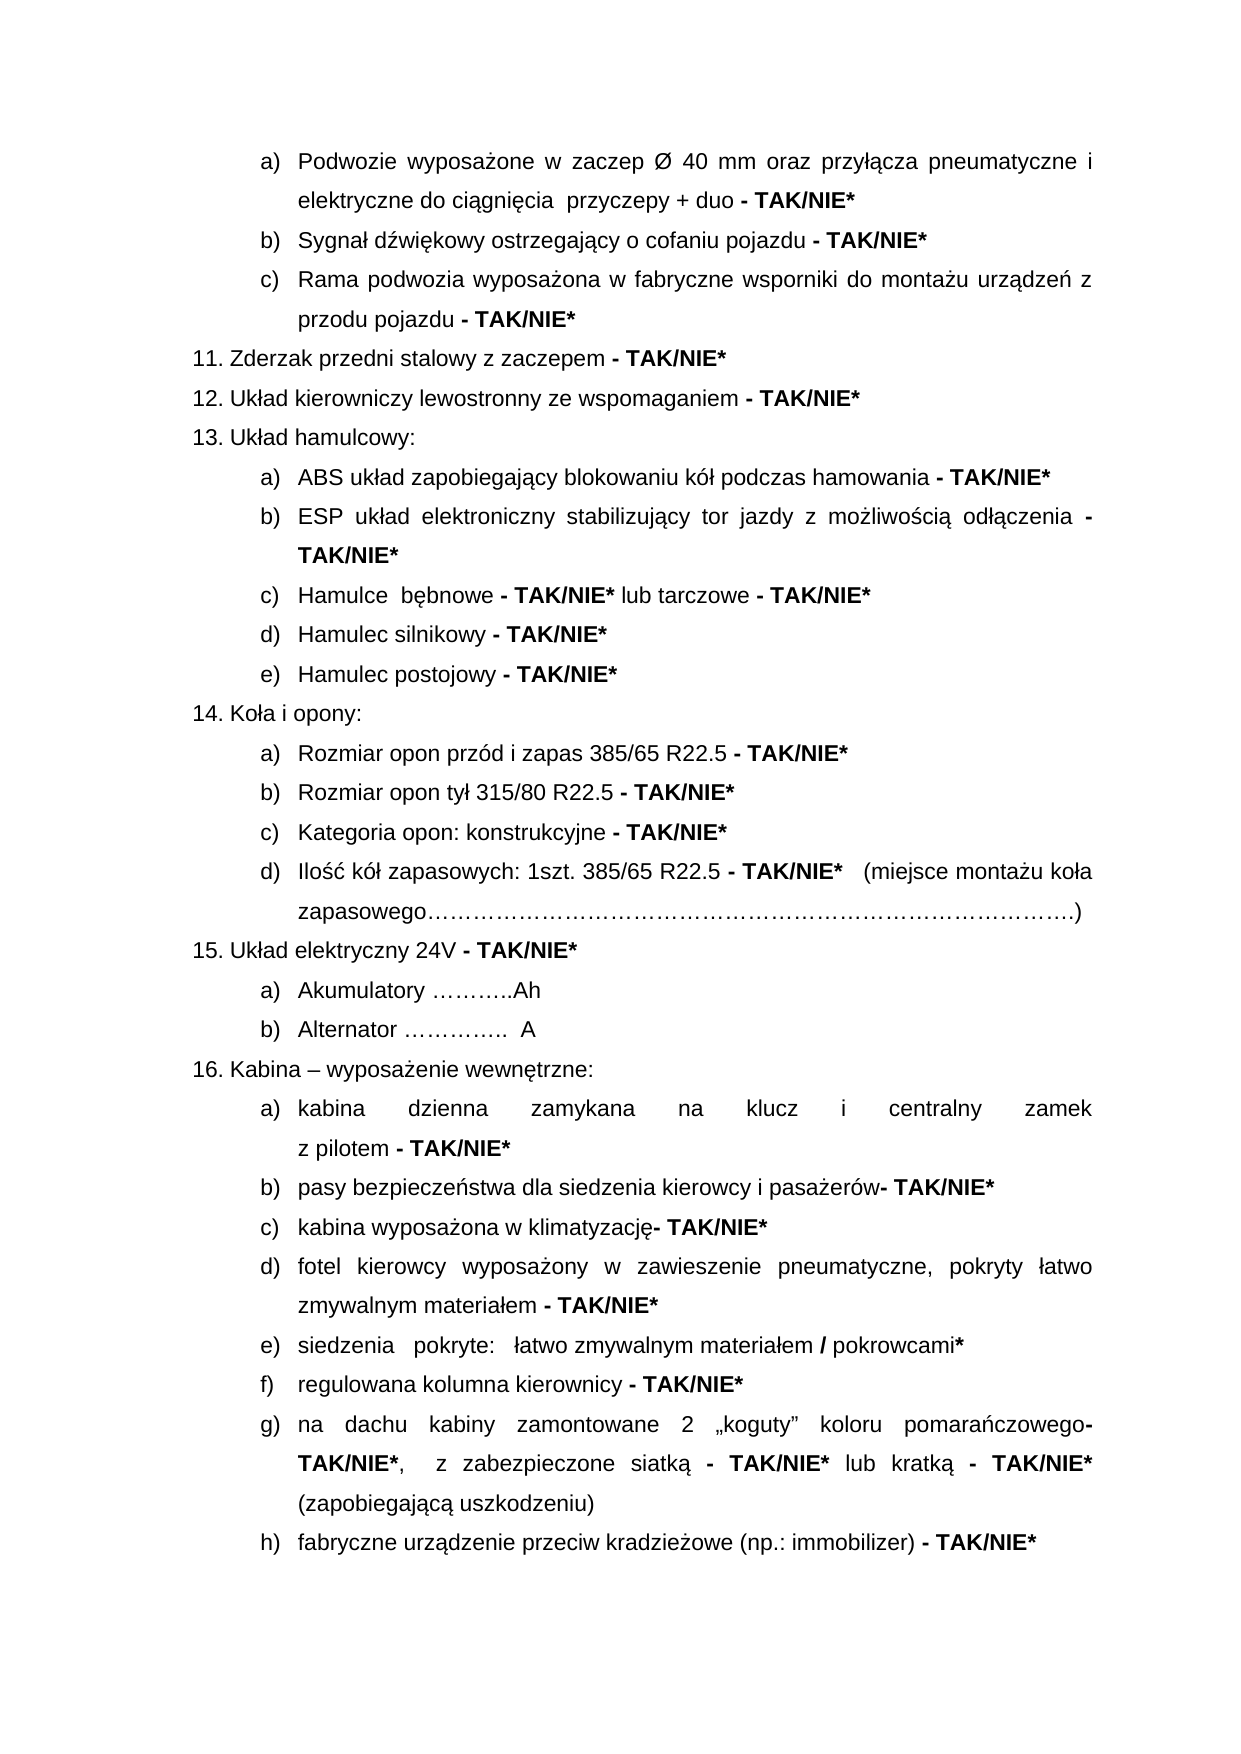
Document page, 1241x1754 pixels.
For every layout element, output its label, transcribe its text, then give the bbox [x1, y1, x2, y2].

list regulowana kolumna kierownicy - TAK/NIE* [260, 1371, 1093, 1398]
list fabryczne urządzenie przeciw kradzieżowe (np.: immobilizer) - TAK/NIE* [260, 1529, 1093, 1556]
list Hamulce bębnowe - TAK/NIE* lub tarczowe - TAK/NIE* [260, 582, 1093, 608]
list Koła i opony: [192, 700, 1093, 727]
list Hamulec postojowy - TAK/NIE* [260, 661, 1093, 687]
list Rozmiar opon tył 315/80 R22.5 - TAK/NIE* [260, 779, 1093, 806]
list Kategoria opon: konstrukcyjne - TAK/NIE* [260, 819, 1093, 845]
list ABS układ zapobiegający blokowaniu kół podczas hamowania - TAK/NIE* [260, 463, 1093, 490]
list Sygnał dźwiękowy ostrzegający o cofaniu pojazdu - TAK/NIE* [260, 227, 1093, 253]
list Rama podwozia wyposażona w fabryczne wsporniki do montażu urządzeń z przodu pojazdu - TAK/NIE* [260, 266, 1093, 332]
list Rozmiar opon przód i zapas 385/65 R22.5 - TAK/NIE* [260, 740, 1093, 766]
list ESP układ elektroniczny stabilizujący tor jazdy z możliwością odłączenia - TAK/NIE* [260, 503, 1093, 569]
list Zderzak przedni stalowy z zaczepem - TAK/NIE* [192, 345, 1093, 371]
list Układ elektryczny 24V - TAK/NIE* [192, 937, 1093, 963]
list kabina wyposażona w klimatyzację- TAK/NIE* [260, 1213, 1093, 1240]
list Układ hamulcowy: [192, 424, 1093, 450]
list kabina dzienna zamykana na klucz i centralny zamek z pilotem - TAK/NIE* [260, 1095, 1093, 1161]
list Ilość kół zapasowych: 1szt. 385/65 R22.5 - TAK/NIE* (miejsce montażu koła zapasowego………………………………………………………………………….) [260, 858, 1093, 924]
list fotel kierowcy wyposażony w zawieszenie pneumatyczne, pokryty łatwo zmywalnym materiałem - TAK/NIE* [260, 1253, 1093, 1319]
list Kabina – wyposażenie wewnętrzne: [192, 1056, 1093, 1082]
list Podwozie wyposażone w zaczep Ø 40 mm oraz przyłącza pneumatyczne i elektryczne do ciągnięcia przyczepy + duo - TAK/NIE* [260, 148, 1093, 213]
list siedzenia pokryte: łatwo zmywalnym materiałem / pokrowcami* [260, 1332, 1093, 1358]
list Alternator ………….. A [260, 1016, 1093, 1042]
list pasy bezpieczeństwa dla siedzenia kierowcy i pasażerów- TAK/NIE* [260, 1174, 1093, 1200]
list Hamulec silnikowy - TAK/NIE* [260, 621, 1093, 648]
list na dachu kabiny zamontowane 2 „koguty” koloru pomarańczowego- TAK/NIE*, z zabezpieczone siatką - TAK/NIE* lub kratką - TAK/NIE* (zapobiegającą uszkodzeniu) [260, 1411, 1093, 1516]
list Układ kierowniczy lewostronny ze wspomaganiem - TAK/NIE* [192, 384, 1093, 411]
list Akumulatory ………..Ah [260, 977, 1093, 1003]
